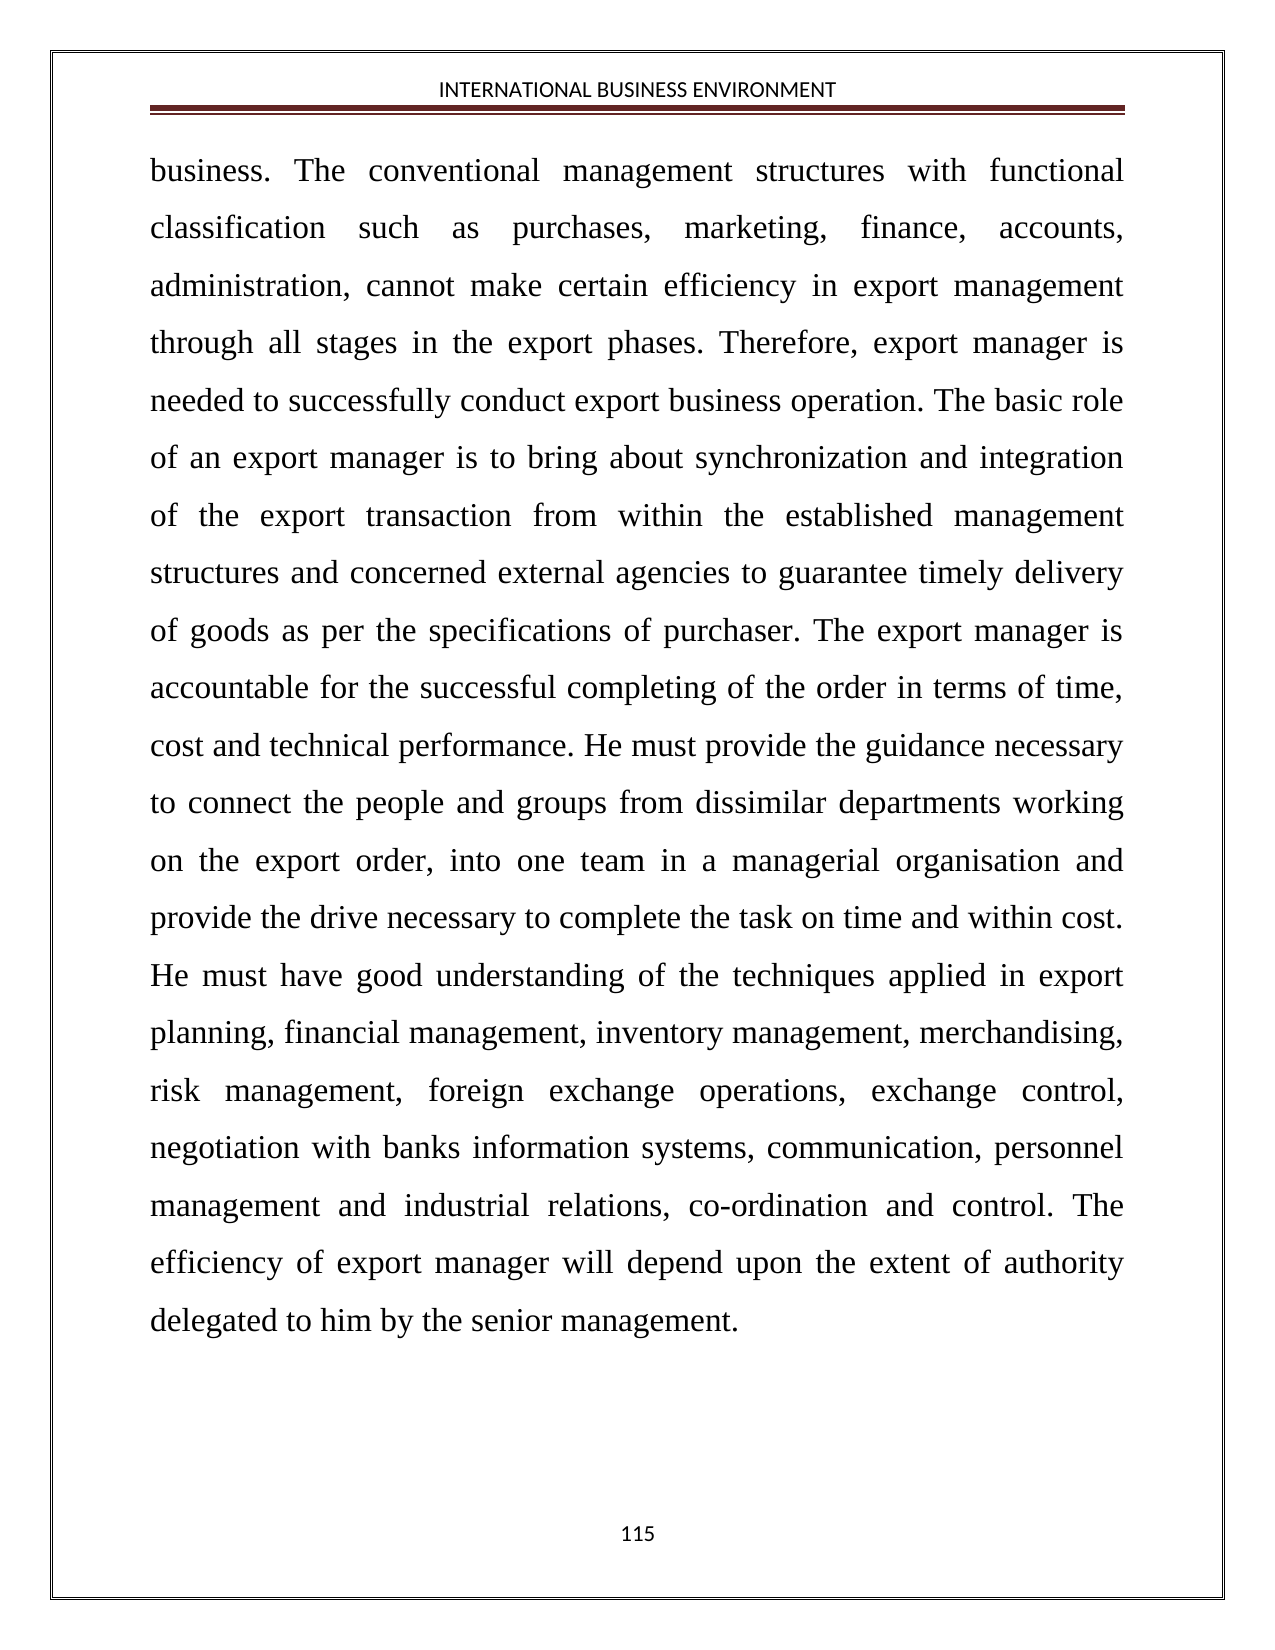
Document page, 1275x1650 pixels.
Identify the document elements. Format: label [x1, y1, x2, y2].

text [150, 150, 1125, 1338]
